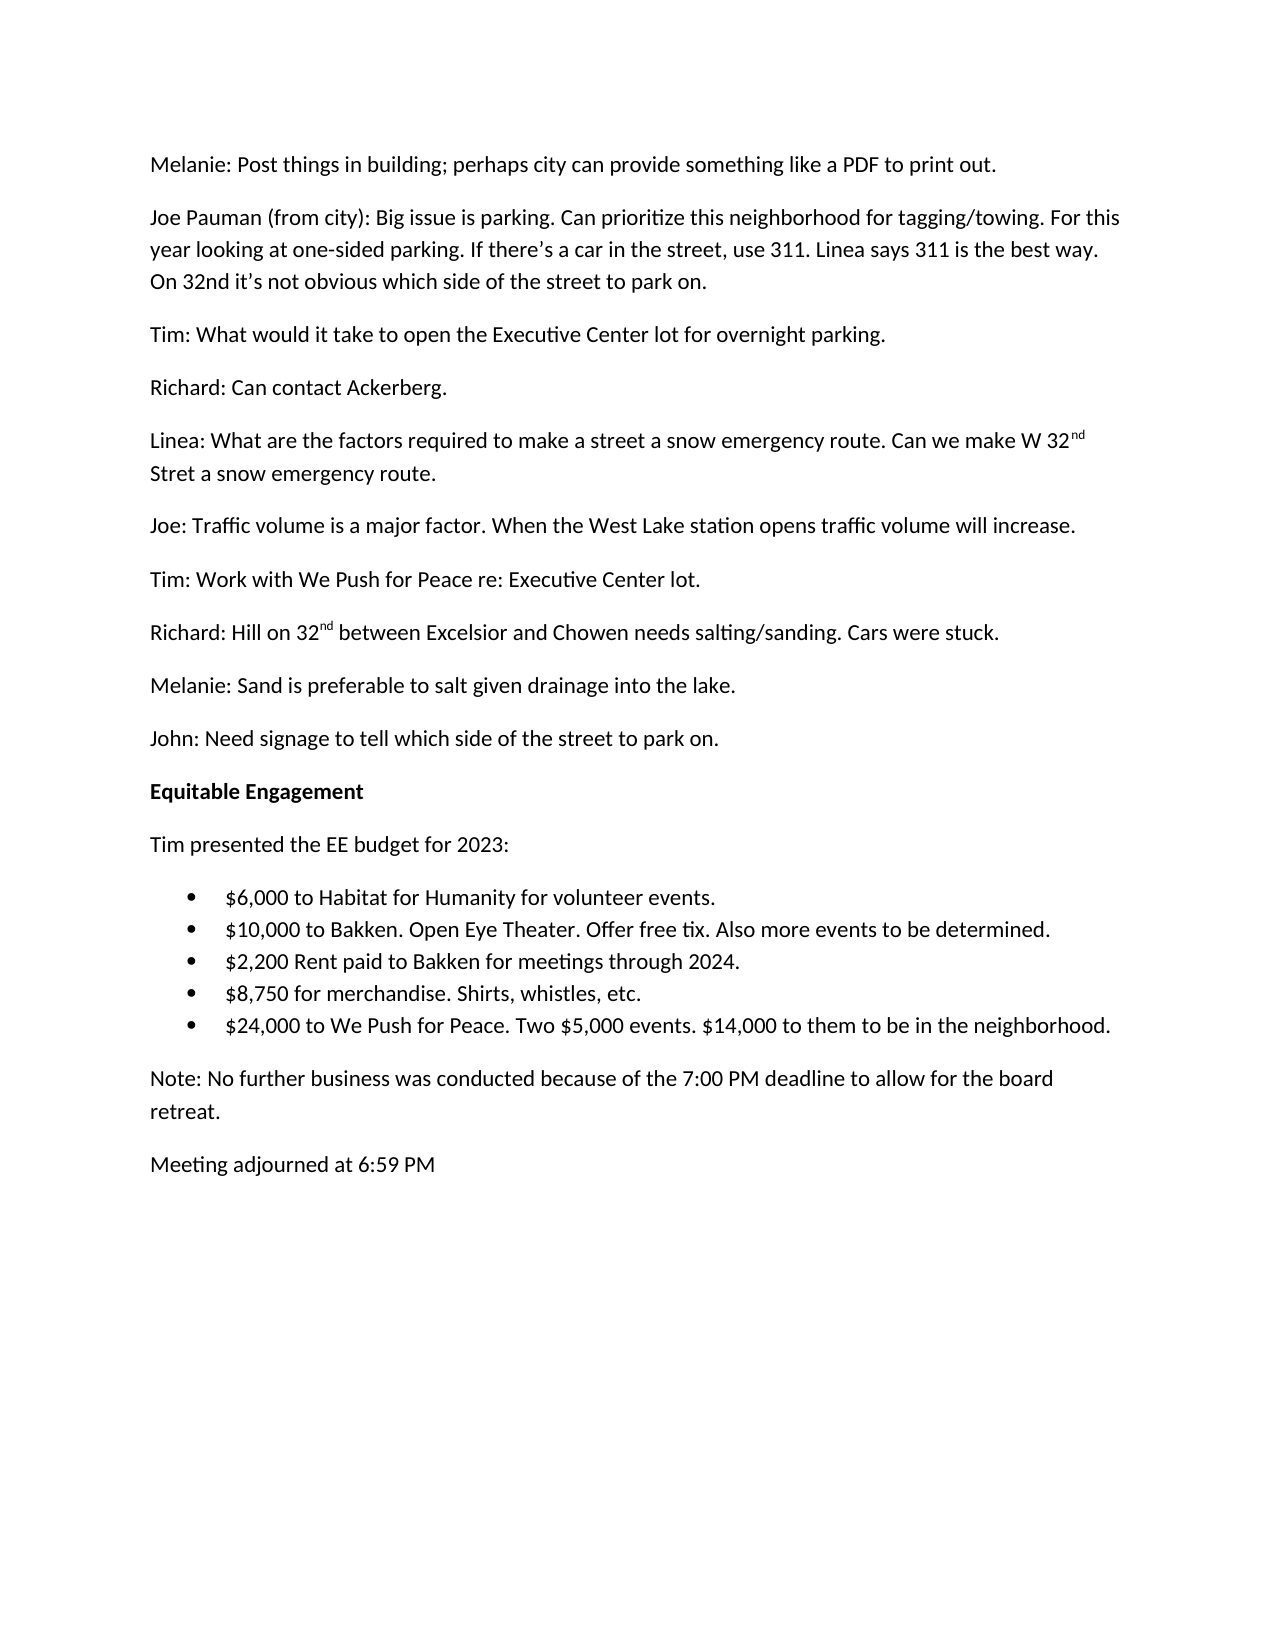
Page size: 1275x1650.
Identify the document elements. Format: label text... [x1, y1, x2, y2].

text Tim presented the EE budget for 2023: [150, 830, 1125, 858]
text Meeting adjourned at 6:59 PM [150, 1150, 1125, 1178]
text Joe Pauman (from city): Big issue is parking. Can prioritize this neighborhood for tagging/towing. For this year looking at one-sided parking. If there’s a car in the street, use 311. Linea says 311 is the best way. On 32nd it’s not obvious which side of the street to park on. [150, 203, 1125, 295]
list $8,750 for merchandise. Shirts, whistles, etc. [187, 979, 1125, 1007]
text Tim: Work with We Push for Peace re: Executive Center lot. [150, 565, 1125, 593]
text Linea: What are the factors required to make a street a snow emergency route. Can we make W 32nd Stret a snow emergency route. [150, 426, 1125, 487]
text Richard: Can contact Ackerberg. [150, 373, 1125, 401]
list $6,000 to Habitat for Humanity for volunteer events. [187, 883, 1125, 911]
text Note: No further business was conducted because of the 7:00 PM deadline to allow for the board retreat. [150, 1064, 1125, 1125]
text John: Need signage to tell which side of the street to park on. [150, 724, 1125, 752]
text Tim: What would it take to open the Executive Center lot for overnight parking. [150, 320, 1125, 348]
list $2,200 Rent paid to Bakken for meetings through 2024. [187, 947, 1125, 975]
text Richard: Hill on 32nd between Excelsior and Chowen needs salting/sanding. Cars were stuck. [150, 618, 1125, 646]
list $24,000 to We Push for Peace. Two $5,000 events. $14,000 to them to be in the neighborhood. [187, 1012, 1125, 1039]
text Melanie: Post things in building; perhaps city can provide something like a PDF to print out. [150, 150, 1125, 178]
list $10,000 to Bakken. Open Eye Theater. Offer free tix. Also more events to be determined. [187, 915, 1125, 943]
text Joe: Traffic volume is a major factor. When the West Lake station opens traffic volume will increase. [150, 512, 1125, 540]
text Equitable Engagement [150, 777, 1125, 805]
text Melanie: Sand is preferable to salt given drainage into the lake. [150, 671, 1125, 699]
